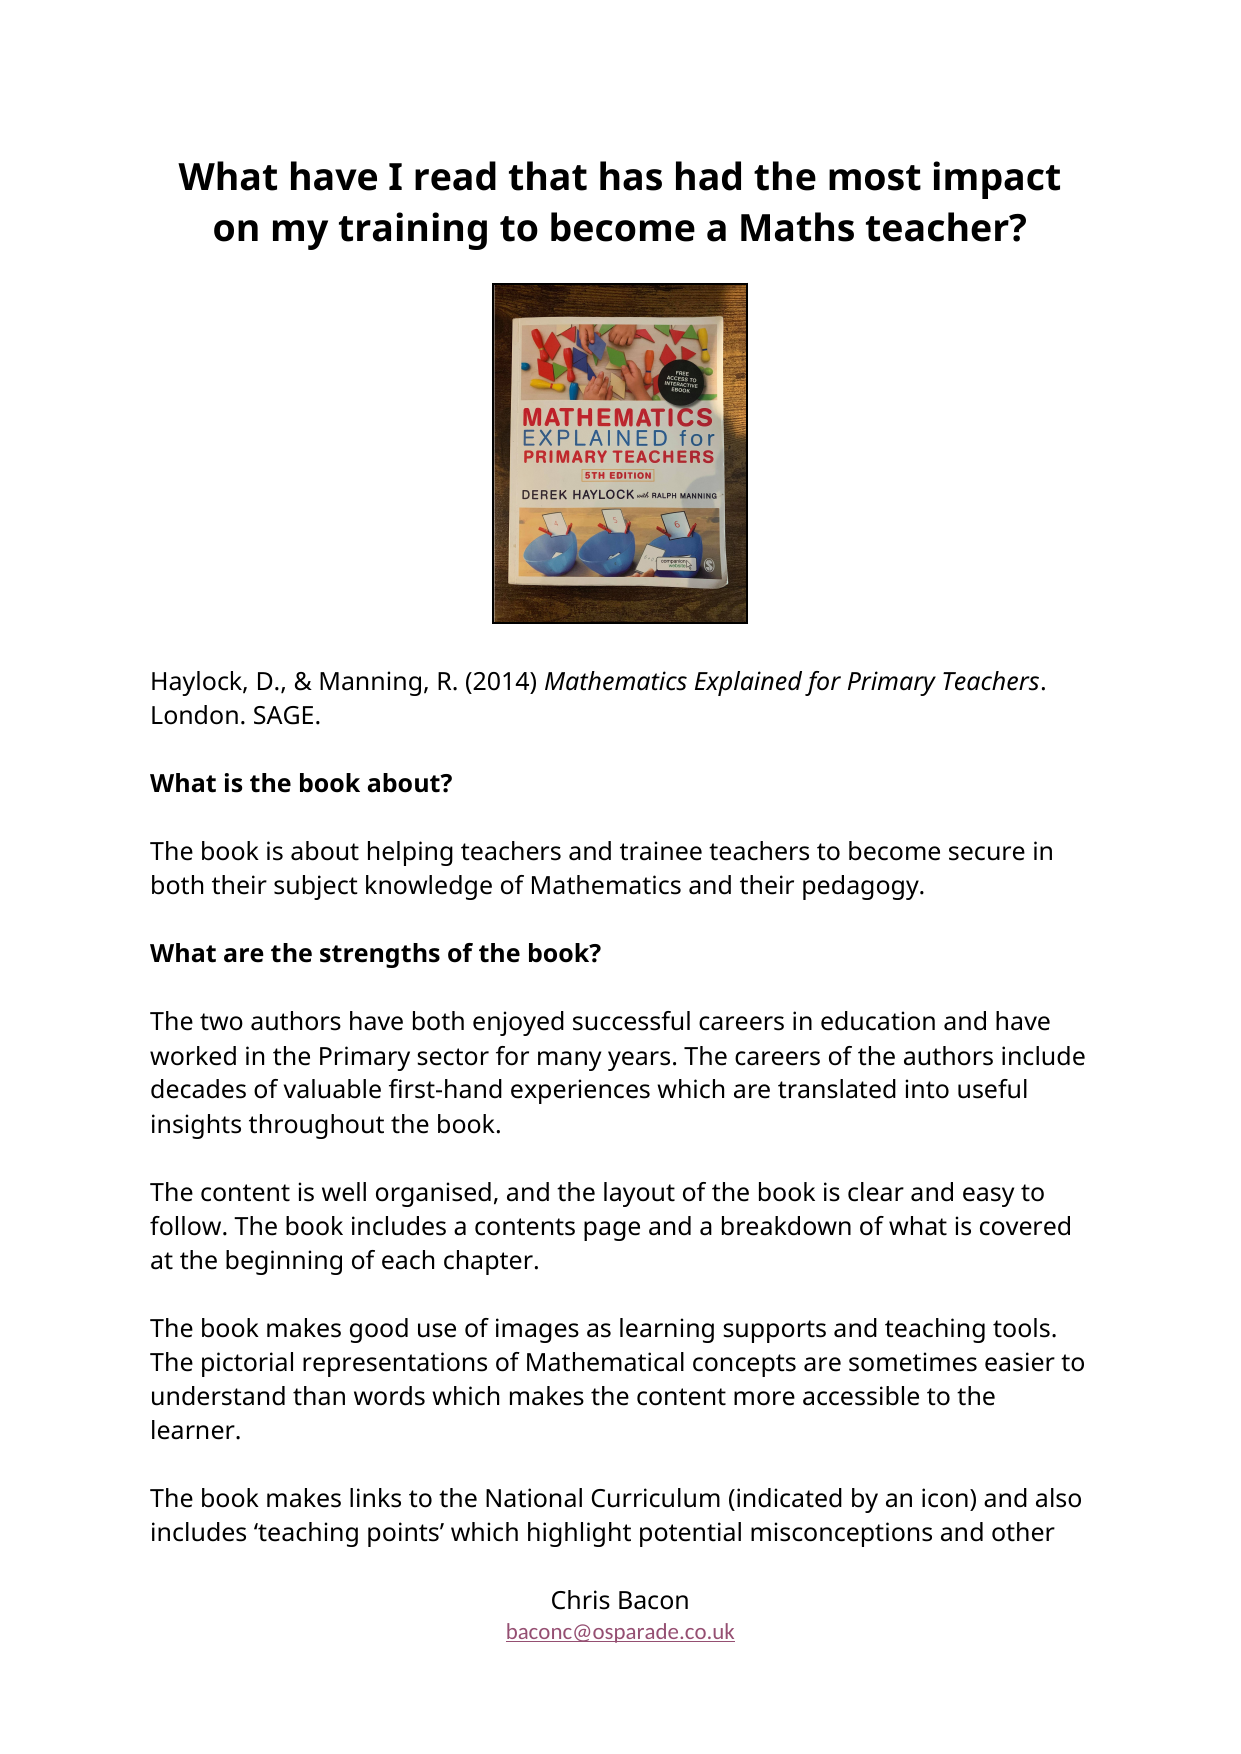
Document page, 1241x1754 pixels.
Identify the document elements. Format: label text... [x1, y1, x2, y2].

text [150, 1481, 1090, 1549]
text The book makes good use of images as learning supports and teaching tools. The pictorial representations of Mathematical concepts are sometimes easier to understand than words which makes the content more accessible to the learner. [150, 1311, 1090, 1447]
text The content is well organised, and the layout of the book is clear and easy to follow. The book includes a contents page and a breakdown of what is covered at the beginning of each chapter. [150, 1174, 1090, 1277]
picture [494, 285, 746, 622]
text The book is about helping teachers and trainee teachers to become secure in both their subject knowledge of Mathematics and their pedagogy. [150, 834, 1090, 902]
text What are the strengths of the book? [150, 936, 1090, 970]
text What is the book about? [150, 766, 1090, 800]
text What have I read that has had the most impact on my training to become a Maths teacher? [150, 150, 1090, 252]
text Haylock, D., & Manning, R. (2014) Mathematics Explained for Primary Teachers. London. SAGE. [150, 663, 1090, 732]
text The two authors have both enjoyed successful careers in education and have worked in the Primary sector for many years. The careers of the authors include decades of valuable first-hand experiences which are translated into useful insights throughout the book. [150, 1004, 1090, 1140]
